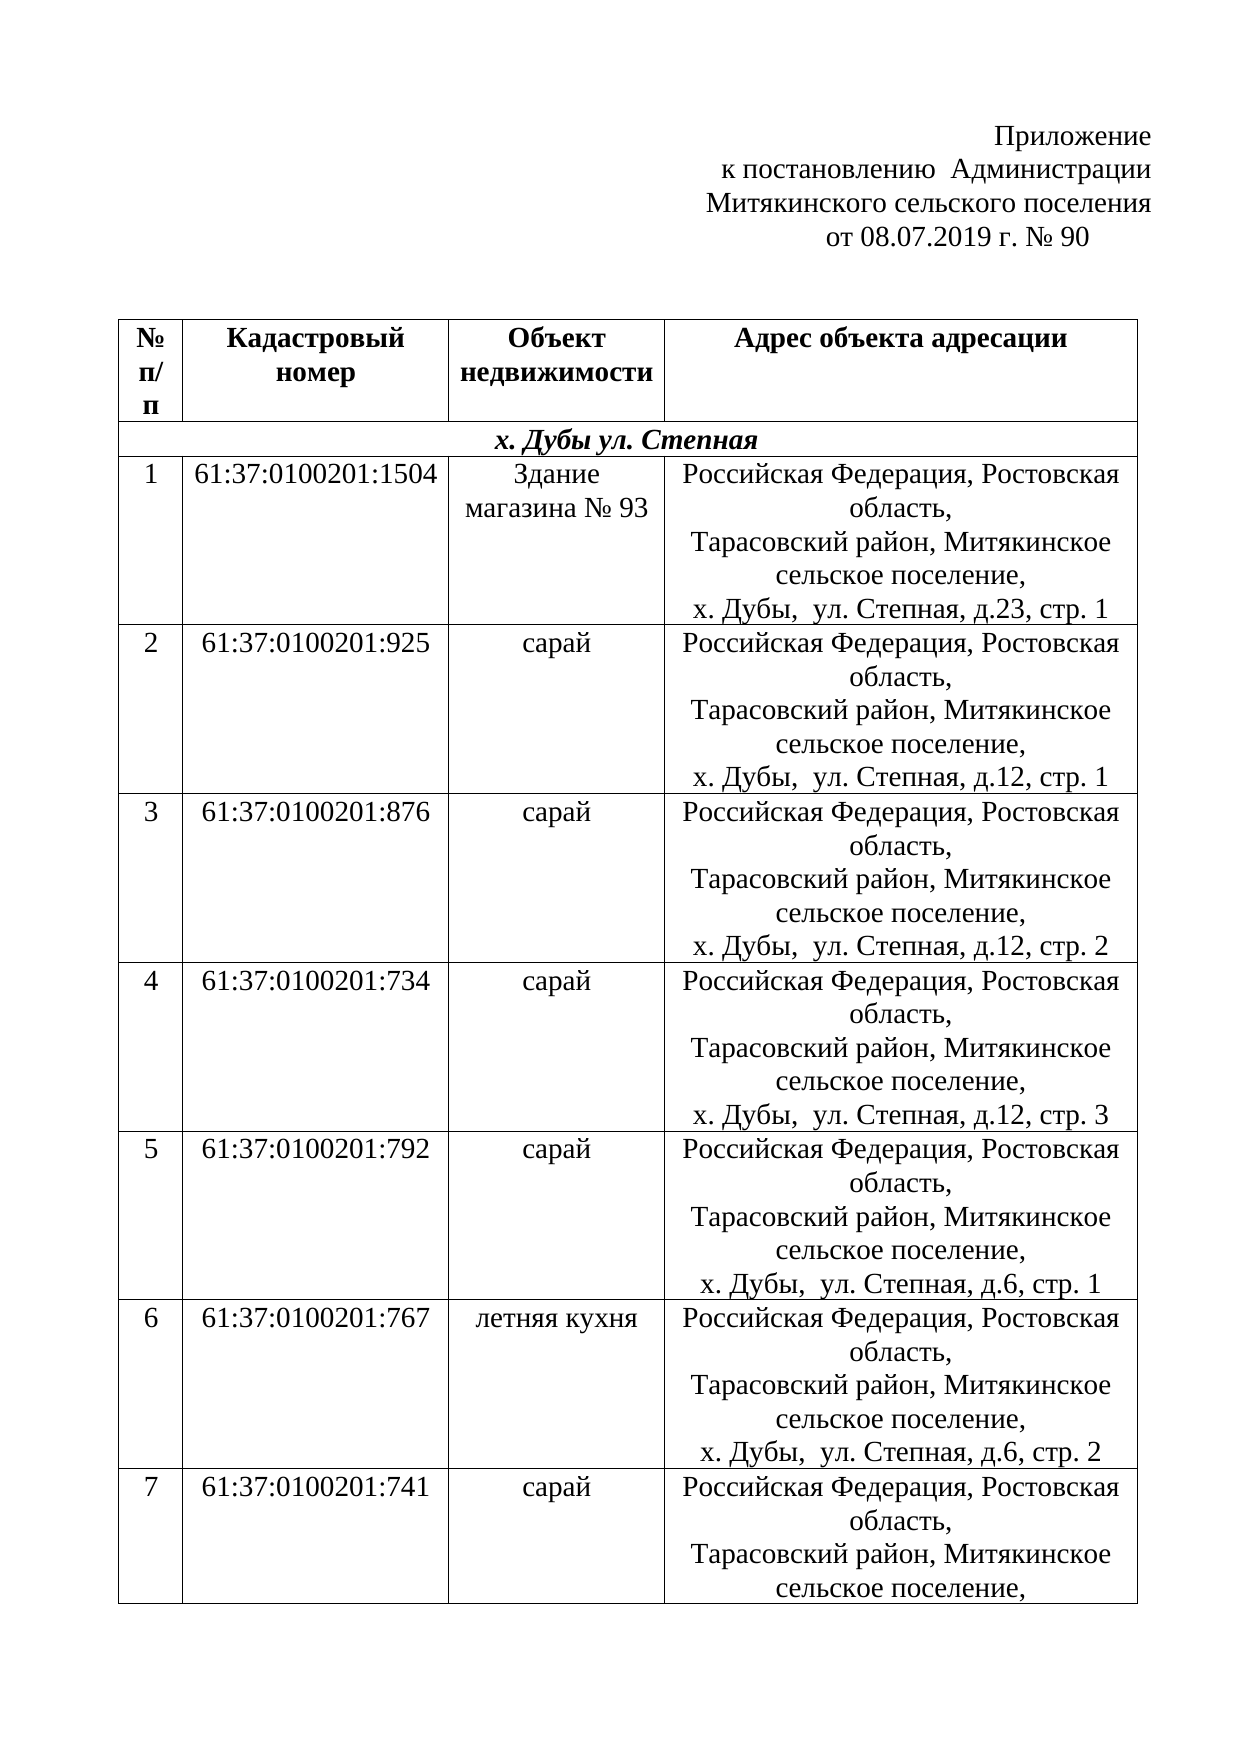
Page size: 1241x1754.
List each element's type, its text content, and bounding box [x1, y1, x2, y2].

table_cell Российская Федерация, Ростовская область, Тарасовский район, Митякинское сельское поселение, х. Дубы, ул. Степная, д.12, стр. 2 [665, 794, 1137, 962]
text к постановлению Администрации Митякинского сельского поселения [118, 152, 1152, 219]
table_cell 2 [119, 625, 182, 793]
table_cell сарай [449, 1132, 664, 1299]
table_header Адрес объекта адресации [665, 320, 1137, 421]
table_cell 1 [119, 457, 182, 624]
table_cell Российская Федерация, Ростовская область, Тарасовский район, Митякинское сельское поселение, х. Дубы, ул. Степная, д.12, стр. 3 [665, 963, 1137, 1131]
table_cell сарай [449, 625, 664, 793]
table_cell 61:37:0100201:734 [183, 963, 448, 1131]
table_cell летняя кухня [449, 1300, 664, 1468]
table_cell 61:37:0100201:1504 [183, 457, 448, 624]
table_cell 61:37:0100201:767 [183, 1300, 448, 1468]
table_cell 61:37:0100201:741 [183, 1469, 448, 1603]
table_cell Российская Федерация, Ростовская область, Тарасовский район, Митякинское сельское поселение, х. Дубы, ул. Степная, д.23, стр. 1 [665, 457, 1137, 624]
table_cell сарай [449, 794, 664, 962]
table_cell сарай [449, 1469, 664, 1603]
table_cell 6 [119, 1300, 182, 1468]
table_cell сарай [449, 963, 664, 1131]
table_cell 61:37:0100201:792 [183, 1132, 448, 1299]
table_cell 4 [119, 963, 182, 1131]
table_cell Российская Федерация, Ростовская область, Тарасовский район, Митякинское сельское поселение, х. Дубы, ул. Степная, д.6, стр. 1 [665, 1132, 1137, 1299]
table_header Кадастровый номер [183, 320, 448, 421]
table_cell х. Дубы ул. Степная [119, 422, 1137, 456]
text от 08.07.2019 г. № 90 [118, 219, 1152, 252]
table_cell 61:37:0100201:876 [183, 794, 448, 962]
text Приложение [118, 118, 1152, 152]
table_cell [665, 1469, 1137, 1603]
table_cell Российская Федерация, Ростовская область, Тарасовский район, Митякинское сельское поселение, х. Дубы, ул. Степная, д.12, стр. 1 [665, 625, 1137, 793]
table_header Объект недвижимости [449, 320, 664, 421]
table_header № п/п [119, 320, 182, 421]
table_cell Российская Федерация, Ростовская область, Тарасовский район, Митякинское сельское поселение, х. Дубы, ул. Степная, д.6, стр. 2 [665, 1300, 1137, 1468]
table_cell Здание магазина № 93 [449, 457, 664, 624]
table_cell 3 [119, 794, 182, 962]
table_cell 5 [119, 1132, 182, 1299]
table_cell 61:37:0100201:925 [183, 625, 448, 793]
table_cell 7 [119, 1469, 182, 1603]
